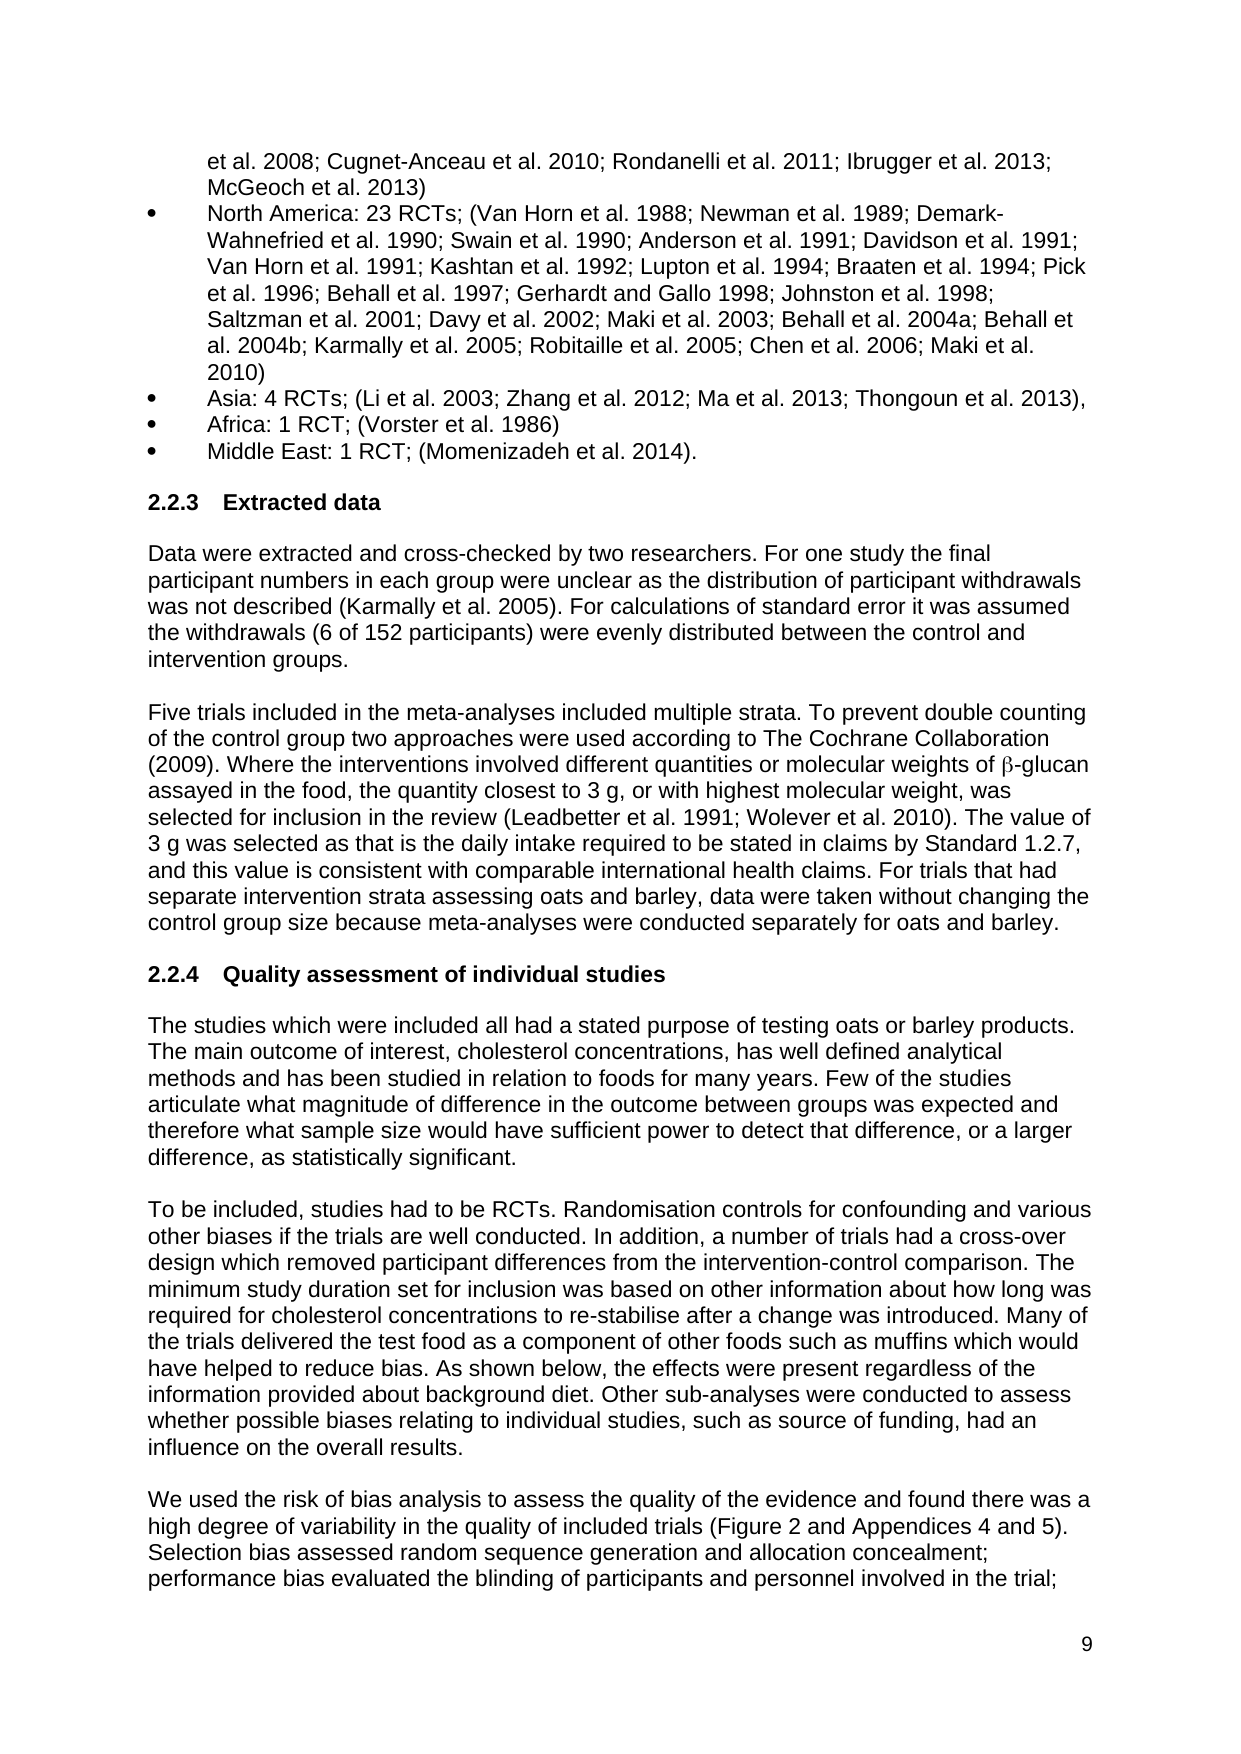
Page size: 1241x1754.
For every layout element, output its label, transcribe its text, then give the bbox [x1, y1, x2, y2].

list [148, 148, 1092, 200]
list Middle East: 1 RCT; (Momenizadeh et al. 2014). [148, 438, 1092, 464]
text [148, 1486, 1092, 1592]
text Data were extracted and cross-checked by two researchers. For one study the final participant numbers in each group were unclear as the distribution of participant withdrawals was not described (Karmally et al. 2005). For calculations of standard error it was assumed the withdrawals (6 of 152 participants) were evenly distributed between the control and intervention groups. [148, 540, 1092, 672]
text To be included, studies had to be RCTs. Randomisation controls for confounding and various other biases if the trials are well conducted. In addition, a number of trials had a cross-over design which removed participant differences from the intervention-control comparison. The minimum study duration set for inclusion was based on other information about how long was required for cholesterol concentrations to re-stabilise after a change was introduced. Many of the trials delivered the test food as a component of other foods such as muffins which would have helped to reduce bias. As shown below, the effects were present regardless of the information provided about background diet. Other sub-analyses were conducted to assess whether possible biases relating to individual studies, such as source of funding, had an influence on the overall results. [148, 1196, 1092, 1460]
text The studies which were included all had a stated purpose of testing oats or barley products. The main outcome of interest, cholesterol concentrations, has well defined analytical methods and has been studied in relation to foods for many years. Few of the studies articulate what magnitude of difference in the outcome between groups was expected and therefore what sample size would have sufficient power to detect that difference, or a larger difference, as statistically significant. [148, 1012, 1092, 1170]
list Asia: 4 RCTs; (Li et al. 2003; Zhang et al. 2012; Ma et al. 2013; Thongoun et al. 2013), [148, 385, 1092, 411]
subtitle Extracted data [148, 489, 1092, 515]
list Africa: 1 RCT; (Vorster et al. 1986) [148, 411, 1092, 438]
text Five trials included in the meta-analyses included multiple strata. To prevent double counting of the control group two approaches were used according to The Cochrane Collaboration (2009). Where the interventions involved different quantities or molecular weights of -glucan assayed in the food, the quantity closest to 3 g, or with highest molecular weight, was selected for inclusion in the review (Leadbetter et al. 1991; Wolever et al. 2010). The value of 3 g was selected as that is the daily intake required to be stated in claims by Standard 1.2.7, and this value is consistent with comparable international health claims. For trials that had separate intervention strata assessing oats and barley, data were taken without changing the control group size because meta-analyses were conducted separately for oats and barley. [148, 698, 1092, 936]
subtitle Quality assessment of individual studies [148, 961, 1092, 987]
list North America: 23 RCTs; (Van Horn et al. 1988; Newman et al. 1989; Demark-Wahnefried et al. 1990; Swain et al. 1990; Anderson et al. 1991; Davidson et al. 1991; Van Horn et al. 1991; Kashtan et al. 1992; Lupton et al. 1994; Braaten et al. 1994; Pick et al. 1996; Behall et al. 1997; Gerhardt and Gallo 1998; Johnston et al. 1998; Saltzman et al. 2001; Davy et al. 2002; Maki et al. 2003; Behall et al. 2004a; Behall et al. 2004b; Karmally et al. 2005; Robitaille et al. 2005; Chen et al. 2006; Maki et al. 2010) [148, 200, 1092, 385]
